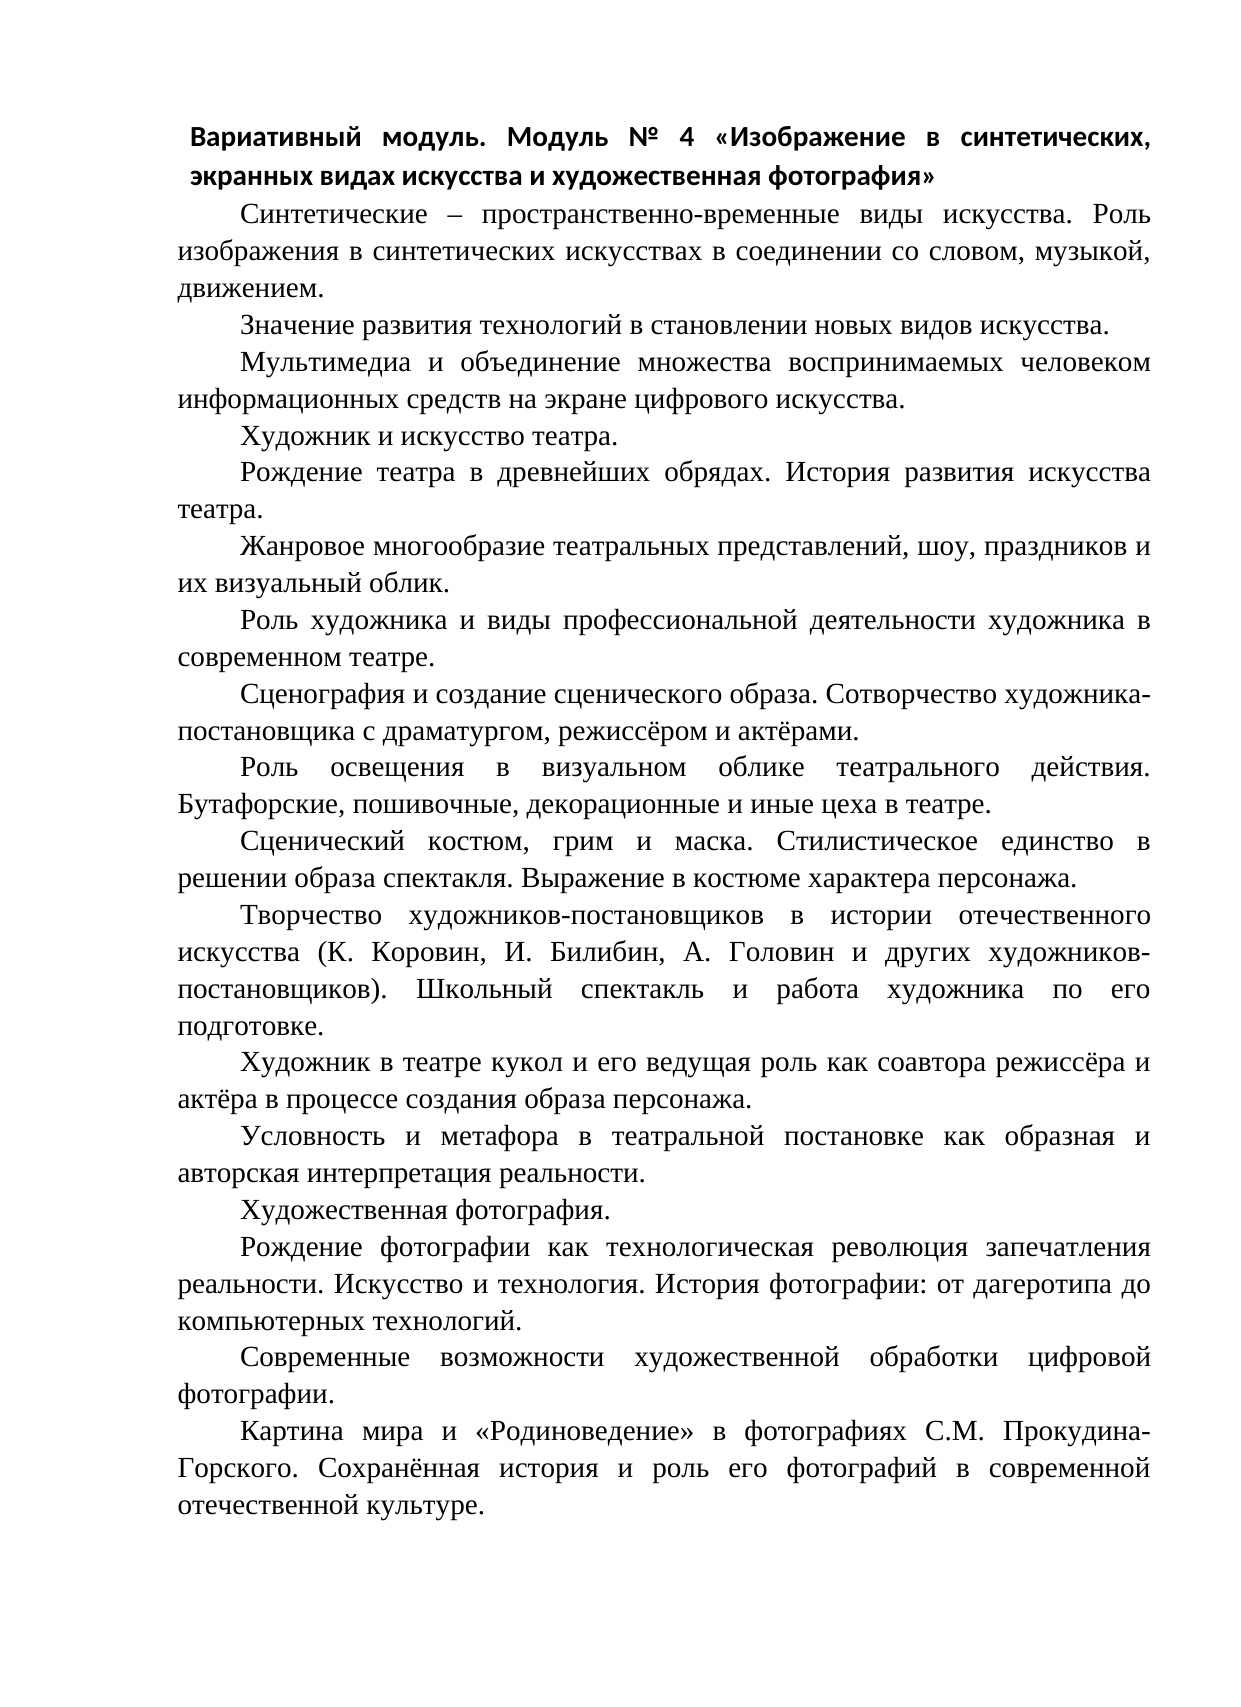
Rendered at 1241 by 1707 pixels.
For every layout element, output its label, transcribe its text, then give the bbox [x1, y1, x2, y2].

text Сценография и создание сценического образа. Сотворчество художника-постановщика с драматургом, режиссёром и актёрами. [177, 676, 1152, 746]
text Условность и метафора в театральной постановке как образная и авторская интерпретация реальности. [177, 1118, 1152, 1189]
text Мультимедиа и объединение множества воспринимаемых человеком информационных средств на экране цифрового искусства. [177, 344, 1152, 414]
text Сценический костюм, грим и маска. Стилистическое единство в решении образа спектакля. Выражение в костюме характера персонажа. [177, 823, 1152, 894]
text Значение развития технологий в становлении новых видов искусства. [177, 307, 1152, 341]
text Рождение театра в древнейших обрядах. История развития искусства театра. [177, 454, 1152, 525]
text Современные возможности художественной обработки цифровой фотографии. [177, 1339, 1152, 1410]
text Вариативный модуль. Модуль № 4 «Изображение в синтетических, экранных видах искусства и художественная фотография» [190, 118, 1152, 193]
text Художник и искусство театра. [177, 418, 1152, 451]
text Рождение фотографии как технологическая революция запечатления реальности. Искусство и технология. История фотографии: от дагеротипа до компьютерных технологий. [177, 1229, 1152, 1336]
text Роль освещения в визуальном облике театрального действия. Бутафорские, пошивочные, декорационные и иные цеха в театре. [177, 749, 1152, 820]
text Художественная фотография. [177, 1192, 1152, 1226]
text Творчество художников-постановщиков в истории отечественного искусства (К. Коровин, И. Билибин, А. Головин и других художников-постановщиков). Школьный спектакль и работа художника по его подготовке. [177, 897, 1152, 1041]
text Картина мира и «Родиноведение» в фотографиях С.М. Прокудина-Горского. Сохранённая история и роль его фотографий в современной отечественной культуре. [177, 1413, 1152, 1521]
text Роль художника и виды профессиональной деятельности художника в современном театре. [177, 602, 1152, 672]
text Жанровое многообразие театральных представлений, шоу, праздников и их визуальный облик. [177, 528, 1152, 599]
text Художник в театре кукол и его ведущая роль как соавтора режиссёра и актёра в процессе создания образа персонажа. [177, 1044, 1152, 1115]
text Синтетические – пространственно-временные виды искусства. Роль изображения в синтетических искусствах в соединении со словом, музыкой, движением. [177, 196, 1152, 304]
